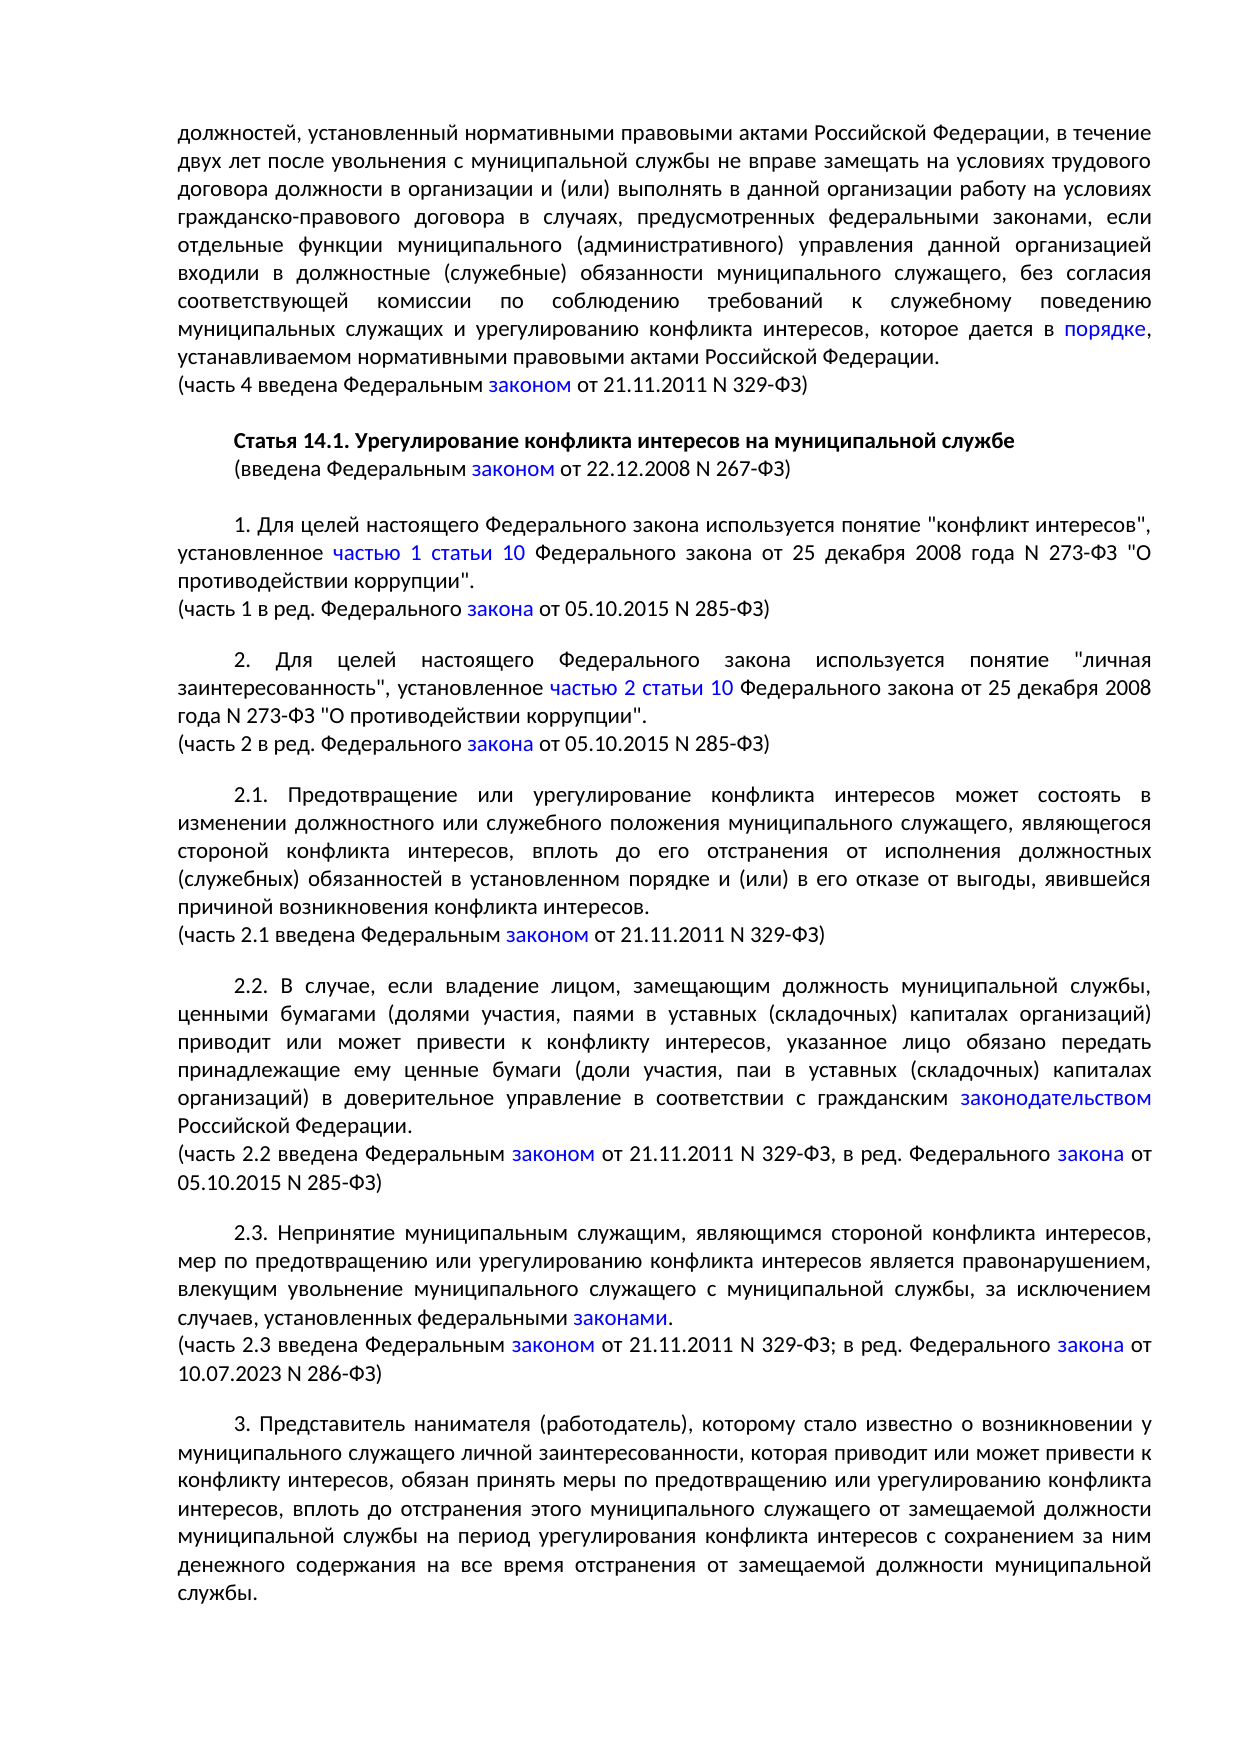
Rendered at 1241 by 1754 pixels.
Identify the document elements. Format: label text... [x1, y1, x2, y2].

text (часть 4 введена Федеральным законом от 21.11.2011 N 329-ФЗ) [177, 370, 1152, 398]
text (часть 2.2 введена Федеральным законом от 21.11.2011 N 329-ФЗ, в ред. Федерального закона от 05.10.2015 N 285-ФЗ) [177, 1139, 1152, 1196]
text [177, 118, 1152, 370]
text (часть 2.3 введена Федеральным законом от 21.11.2011 N 329-ФЗ; в ред. Федерального закона от 10.07.2023 N 286-ФЗ) [177, 1331, 1152, 1387]
text 3. Представитель нанимателя (работодатель), которому стало известно о возникновении у муниципального служащего личной заинтересованности, которая приводит или может привести к конфликту интересов, обязан принять меры по предотвращению или урегулированию конфликта интересов, вплоть до отстранения этого муниципального служащего от замещаемой должности муниципальной службы на период урегулирования конфликта интересов с сохранением за ним денежного содержания на все время отстранения от замещаемой должности муниципальной службы. [177, 1409, 1152, 1606]
text (часть 2 в ред. Федерального закона от 05.10.2015 N 285-ФЗ) [177, 729, 1152, 757]
text 2.2. В случае, если владение лицом, замещающим должность муниципальной службы, ценными бумагами (долями участия, паями в уставных (складочных) капиталах организаций) приводит или может привести к конфликту интересов, указанное лицо обязано передать принадлежащие ему ценные бумаги (доли участия, паи в уставных (складочных) капиталах организаций) в доверительное управление в соответствии с гражданским законодательством Российской Федерации. [177, 971, 1152, 1139]
text 2. Для целей настоящего Федерального закона используется понятие "личная заинтересованность", установленное частью 2 статьи 10 Федерального закона от 25 декабря 2008 года N 273-ФЗ "О противодействии коррупции". [177, 645, 1152, 729]
title Статья 14.1. Урегулирование конфликта интересов на муниципальной службе [177, 426, 1152, 454]
text (введена Федеральным законом от 22.12.2008 N 267-ФЗ) [177, 454, 1152, 482]
text (часть 1 в ред. Федерального закона от 05.10.2015 N 285-ФЗ) [177, 594, 1152, 622]
text (часть 2.1 введена Федеральным законом от 21.11.2011 N 329-ФЗ) [177, 921, 1152, 948]
text 1. Для целей настоящего Федерального закона используется понятие "конфликт интересов", установленное частью 1 статьи 10 Федерального закона от 25 декабря 2008 года N 273-ФЗ "О противодействии коррупции". [177, 510, 1152, 594]
text 2.1. Предотвращение или урегулирование конфликта интересов может состоять в изменении должностного или служебного положения муниципального служащего, являющегося стороной конфликта интересов, вплоть до его отстранения от исполнения должностных (служебных) обязанностей в установленном порядке и (или) в его отказе от выгоды, явившейся причиной возникновения конфликта интересов. [177, 780, 1152, 921]
text 2.3. Непринятие муниципальным служащим, являющимся стороной конфликта интересов, мер по предотвращению или урегулированию конфликта интересов является правонарушением, влекущим увольнение муниципального служащего с муниципальной службы, за исключением случаев, установленных федеральными законами. [177, 1218, 1152, 1331]
